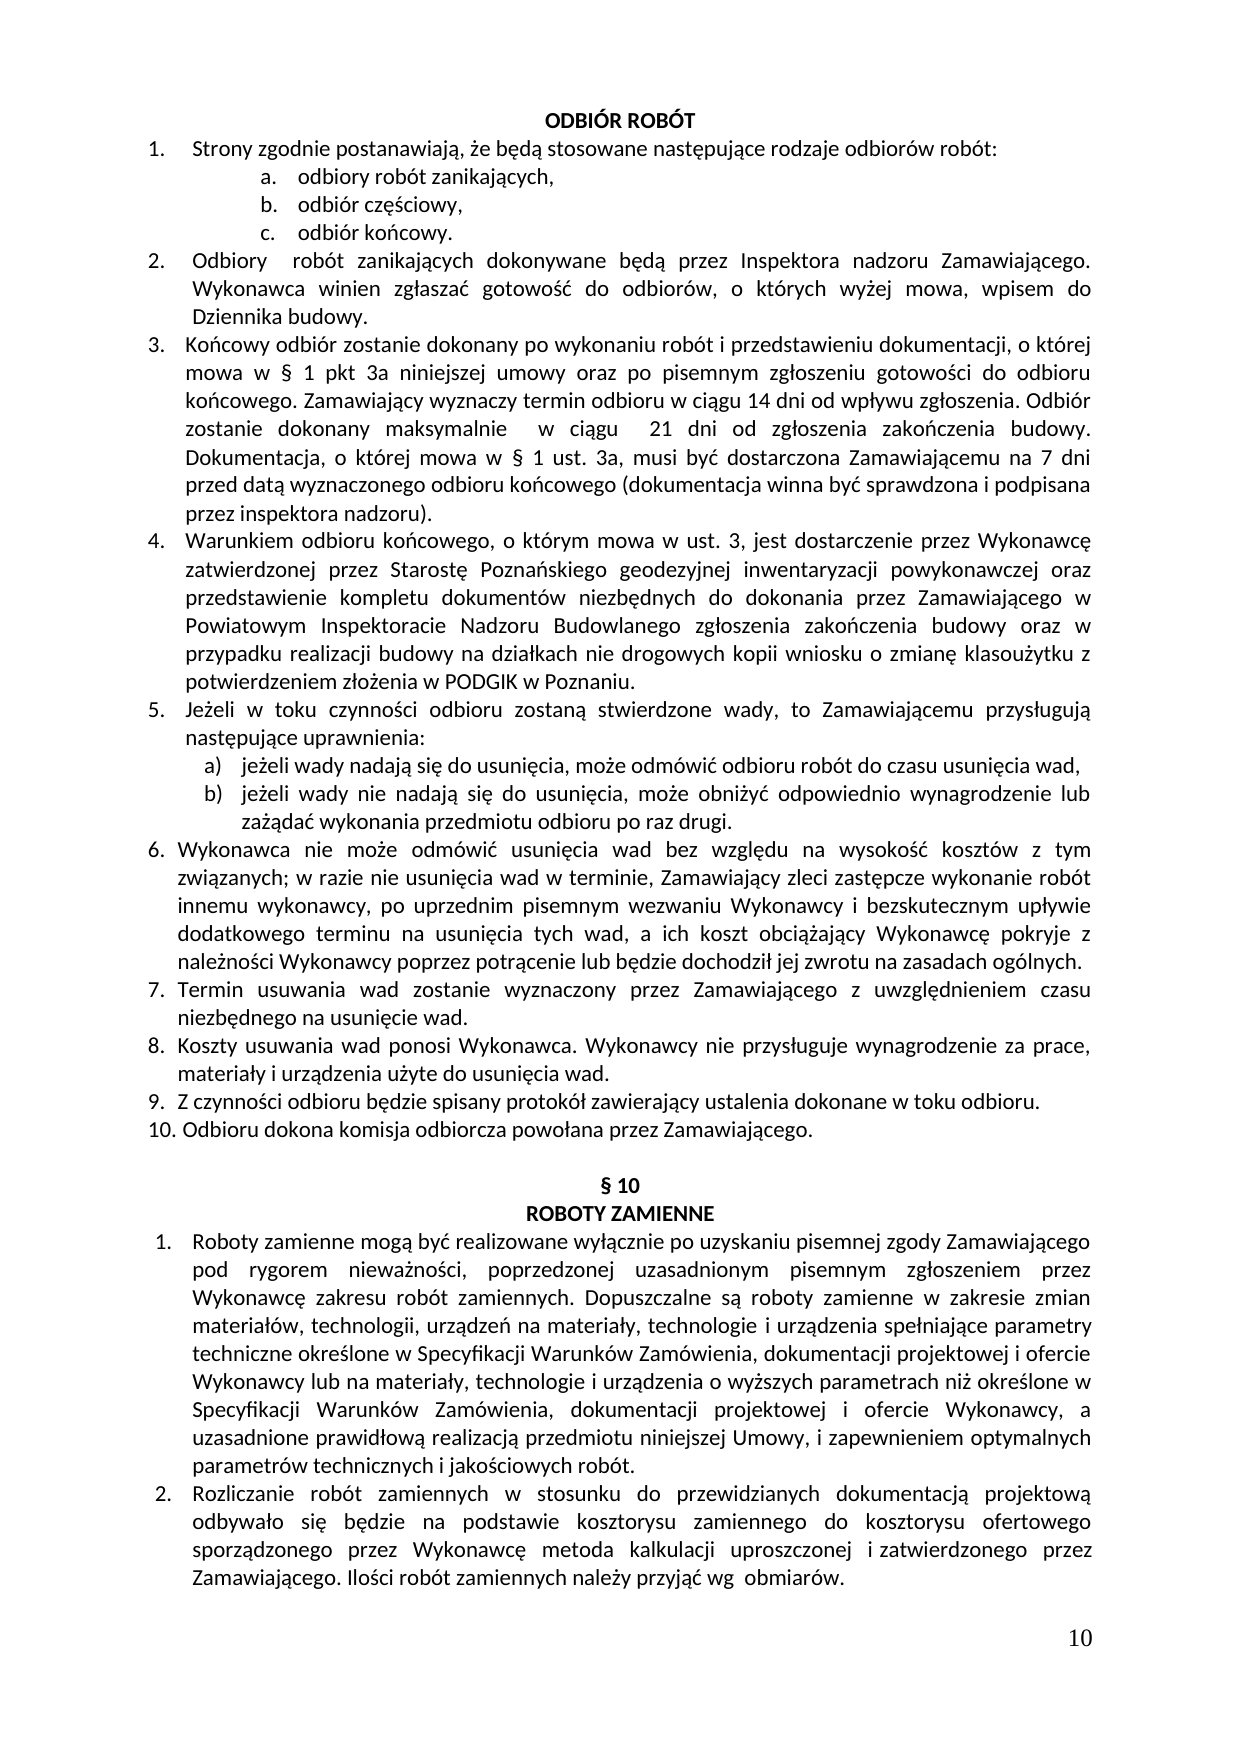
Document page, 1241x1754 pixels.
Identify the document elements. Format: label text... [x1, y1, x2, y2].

text ROBOTY ZAMIENNE [148, 1199, 1092, 1227]
list Wykonawca nie może odmówić usunięcia wad bez względu na wysokość kosztów z tym związanych; w razie nie usunięcia wad w terminie, Zamawiający zleci zastępcze wykonanie robót innemu wykonawcy, po uprzednim pisemnym wezwaniu Wykonawcy i bezskutecznym upływie dodatkowego terminu na usunięcia tych wad, a ich koszt obciążający Wykonawcę pokryje z należności Wykonawcy poprzez potrącenie lub będzie dochodził jej zwrotu na zasadach ogólnych. [148, 835, 1092, 975]
list odbiór częściowy, [260, 190, 1092, 218]
text § 10 [148, 1171, 1092, 1199]
list Strony zgodnie postanawiają, że będą stosowane następujące rodzaje odbiorów robót: [148, 134, 1092, 162]
list Końcowy odbiór zostanie dokonany po wykonaniu robót i przedstawieniu dokumentacji, o której mowa w § 1 pkt 3a niniejszej umowy oraz po pisemnym zgłoszeniu gotowości do odbioru końcowego. Zamawiający wyznaczy termin odbioru w ciągu 14 dni od wpływu zgłoszenia. Odbiór zostanie dokonany maksymalnie w ciągu 21 dni od zgłoszenia zakończenia budowy. Dokumentacja, o której mowa w § 1 ust. 3a, musi być dostarczona Zamawiającemu na 7 dni przed datą wyznaczonego odbioru końcowego (dokumentacja winna być sprawdzona i podpisana przez inspektora nadzoru). [148, 331, 1092, 527]
list jeżeli wady nadają się do usunięcia, może odmówić odbioru robót do czasu usunięcia wad, [204, 751, 1092, 779]
list Warunkiem odbioru końcowego, o którym mowa w ust. 3, jest dostarczenie przez Wykonawcę zatwierdzonej przez Starostę Poznańskiego geodezyjnej inwentaryzacji powykonawczej oraz przedstawienie kompletu dokumentów niezbędnych do dokonania przez Zamawiającego w Powiatowym Inspektoracie Nadzoru Budowlanego zgłoszenia zakończenia budowy oraz w przypadku realizacji budowy na działkach nie drogowych kopii wniosku o zmianę klasoużytku z potwierdzeniem złożenia w PODGIK w Poznaniu. [148, 527, 1092, 695]
list Koszty usuwania wad ponosi Wykonawca. Wykonawcy nie przysługuje wynagrodzenie za prace, materiały i urządzenia użyte do usunięcia wad. [148, 1031, 1092, 1087]
list jeżeli wady nie nadają się do usunięcia, może obniżyć odpowiednio wynagrodzenie lub zażądać wykonania przedmiotu odbioru po raz drugi. [204, 779, 1092, 835]
list Rozliczanie robót zamiennych w stosunku do przewidzianych dokumentacją projektową odbywało się będzie na podstawie kosztorysu zamiennego do kosztorysu ofertowego sporządzonego przez Wykonawcę metoda kalkulacji uproszczonej i zatwierdzonego przez Zamawiającego. Ilości robót zamiennych należy przyjąć wg obmiarów. [154, 1479, 1092, 1591]
list Odbiory robót zanikających dokonywane będą przez Inspektora nadzoru Zamawiającego. Wykonawca winien zgłaszać gotowość do odbiorów, o których wyżej mowa, wpisem do Dziennika budowy. [148, 246, 1092, 331]
list odbiór końcowy. [260, 218, 1092, 246]
text ODBIÓR ROBÓT [148, 106, 1092, 134]
list Odbioru dokona komisja odbiorcza powołana przez Zamawiającego. [148, 1115, 1092, 1143]
list odbiory robót zanikających, [260, 162, 1092, 190]
list Z czynności odbioru będzie spisany protokół zawierający ustalenia dokonane w toku odbioru. [148, 1087, 1092, 1115]
list Termin usuwania wad zostanie wyznaczony przez Zamawiającego z uwzględnieniem czasu niezbędnego na usunięcie wad. [148, 975, 1092, 1031]
list Jeżeli w toku czynności odbioru zostaną stwierdzone wady, to Zamawiającemu przysługują następujące uprawnienia: [148, 695, 1092, 751]
list Roboty zamienne mogą być realizowane wyłącznie po uzyskaniu pisemnej zgody Zamawiającego pod rygorem nieważności, poprzedzonej uzasadnionym pisemnym zgłoszeniem przez Wykonawcę zakresu robót zamiennych. Dopuszczalne są roboty zamienne w zakresie zmian materiałów, technologii, urządzeń na materiały, technologie i urządzenia spełniające parametry techniczne określone w Specyfikacji Warunków Zamówienia, dokumentacji projektowej i ofercie Wykonawcy lub na materiały, technologie i urządzenia o wyższych parametrach niż określone w Specyfikacji Warunków Zamówienia, dokumentacji projektowej i ofercie Wykonawcy, a uzasadnione prawidłową realizacją przedmiotu niniejszej Umowy, i zapewnieniem optymalnych parametrów technicznych i jakościowych robót. [154, 1227, 1092, 1479]
